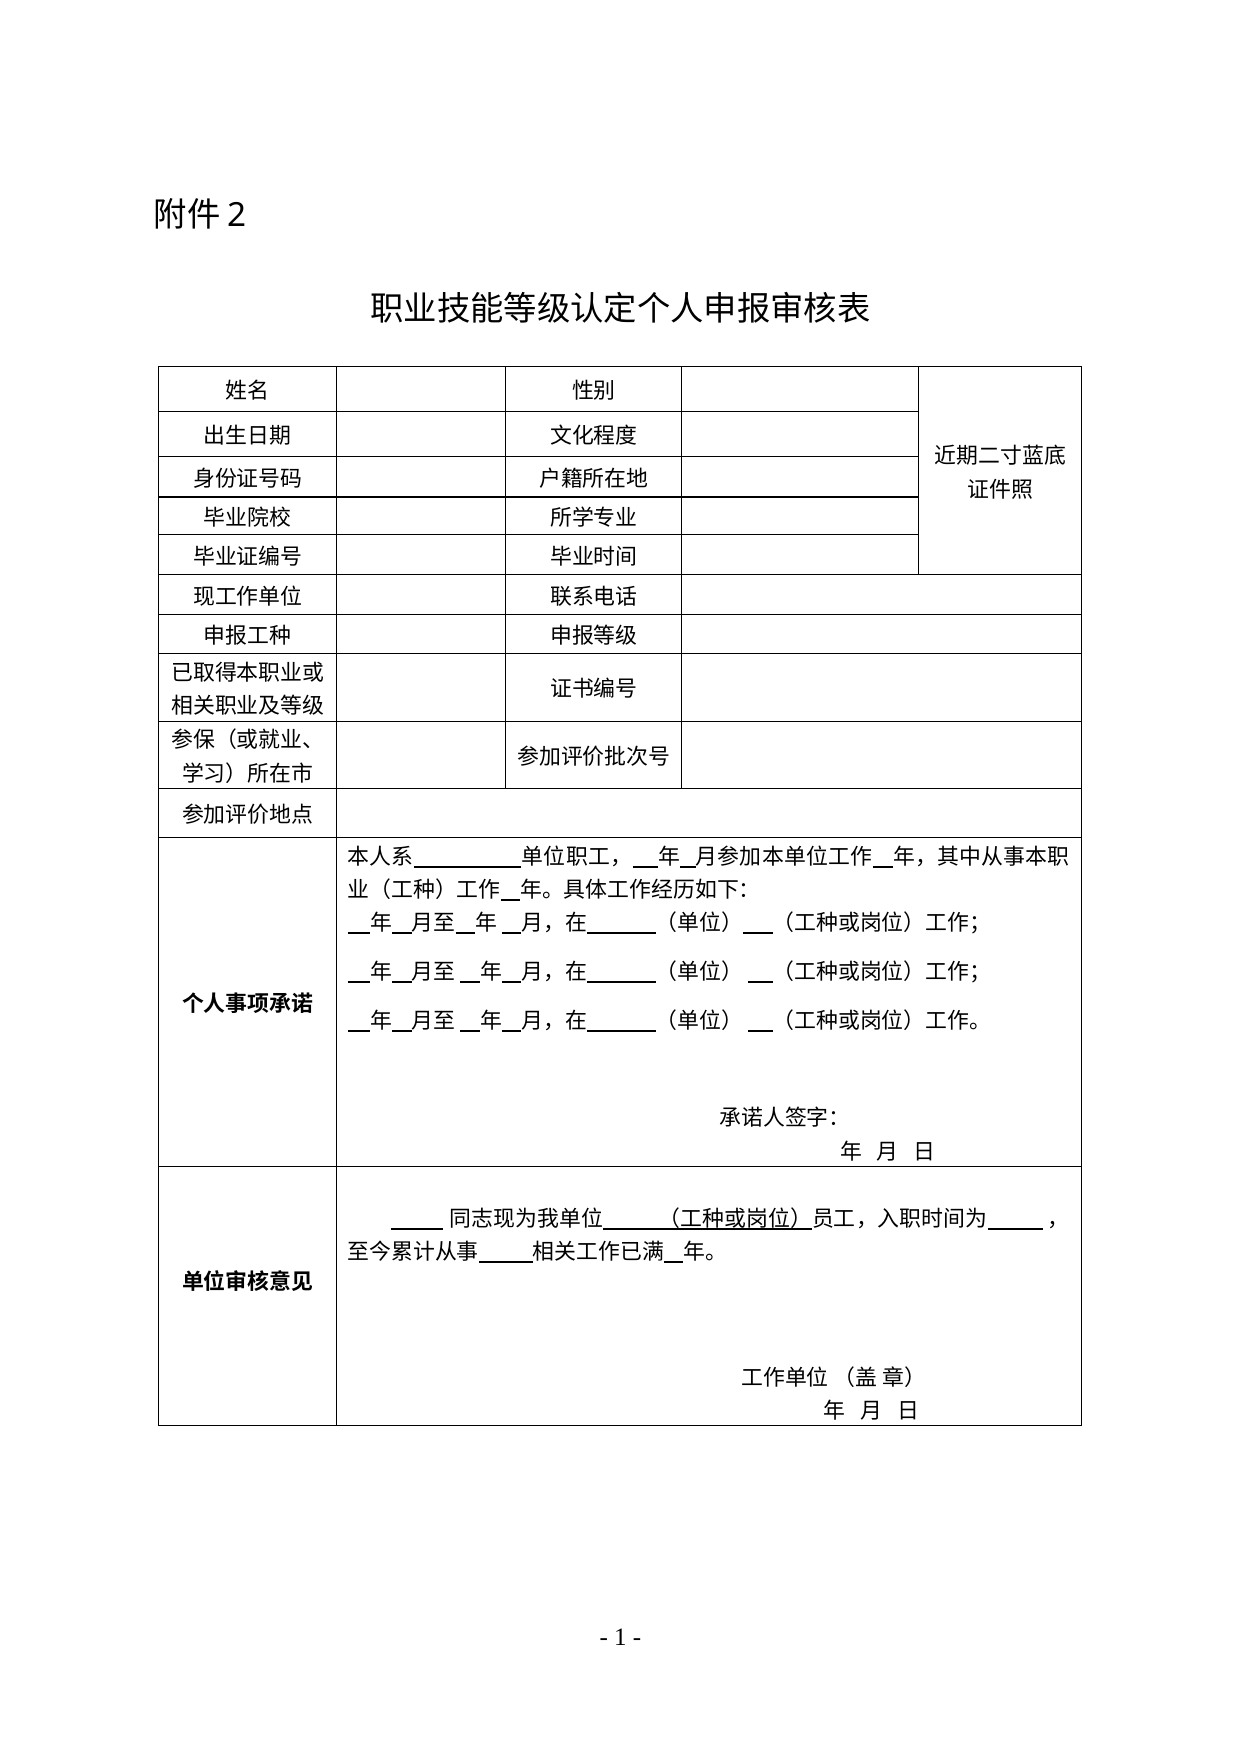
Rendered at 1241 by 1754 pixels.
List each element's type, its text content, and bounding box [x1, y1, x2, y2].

table_cell 出生日期 [159, 412, 336, 456]
table_cell 现工作单位 [159, 575, 336, 614]
table_cell 毕业证编号 [159, 535, 336, 574]
table_cell 证书编号 [506, 654, 681, 721]
table_cell [337, 535, 505, 574]
table_cell [682, 412, 918, 456]
table_cell 文化程度 [506, 412, 681, 456]
table_header [337, 367, 505, 411]
table_cell [337, 412, 505, 456]
table_cell 同志现为我单位 （工种或岗位）员工，入职时间为 ，至今累计从事 相关工作已满 年。 工作单位 （盖 章） 年 月 日 [337, 1167, 1081, 1425]
table_cell 毕业时间 [506, 535, 681, 574]
table_cell 参加评价批次号 [506, 722, 681, 788]
table_cell [682, 498, 918, 534]
table_cell [337, 722, 505, 788]
table_cell [337, 615, 505, 653]
table_cell 所学专业 [506, 498, 681, 534]
table_cell [682, 575, 1081, 614]
table_cell [337, 789, 1081, 837]
table_header 性别 [506, 367, 681, 411]
table_cell [682, 535, 918, 574]
table_header [682, 367, 918, 411]
table_header 姓名 [159, 367, 336, 411]
table_cell [682, 457, 918, 496]
table_cell 个人事项承诺 [159, 838, 336, 1166]
table_cell 申报等级 [506, 615, 681, 653]
text 附件2 [153, 179, 1087, 246]
table_cell 联系电话 [506, 575, 681, 614]
table_cell [682, 654, 1081, 721]
table_cell [337, 575, 505, 614]
table_header 近期二寸蓝底证件照 [919, 367, 1081, 574]
table_cell 参加评价地点 [159, 789, 336, 837]
table_cell 申报工种 [159, 615, 336, 653]
table_cell [682, 615, 1081, 653]
table_cell 单位审核意见 [159, 1167, 336, 1425]
table_cell 身份证号码 [159, 457, 336, 496]
table_cell [337, 457, 505, 496]
table_cell 已取得本职业或相关职业及等级 [159, 654, 336, 721]
subtitle 职业技能等级认定个人申报审核表 [153, 273, 1087, 339]
table_cell [337, 498, 505, 534]
table_cell 参保（或就业、学习）所在市 [159, 722, 336, 788]
table_cell [682, 722, 1081, 788]
table_cell 毕业院校 [159, 498, 336, 534]
table_cell [337, 654, 505, 721]
table_cell 本人系 单位职工， 年 月参加本单位工作 年，其中从事本职业（工种）工作 年。具体工作经历如下： 年 月至 年 月，在 （单位） （工种或岗位）工作； 年 月至 年 月，在 （单位） （工种或岗位）工作； 年 月至 年 月，在 （单位） （工种或岗位）工作。 承诺人签字： 年 月 日 [337, 838, 1081, 1166]
table_cell 户籍所在地 [506, 457, 681, 496]
